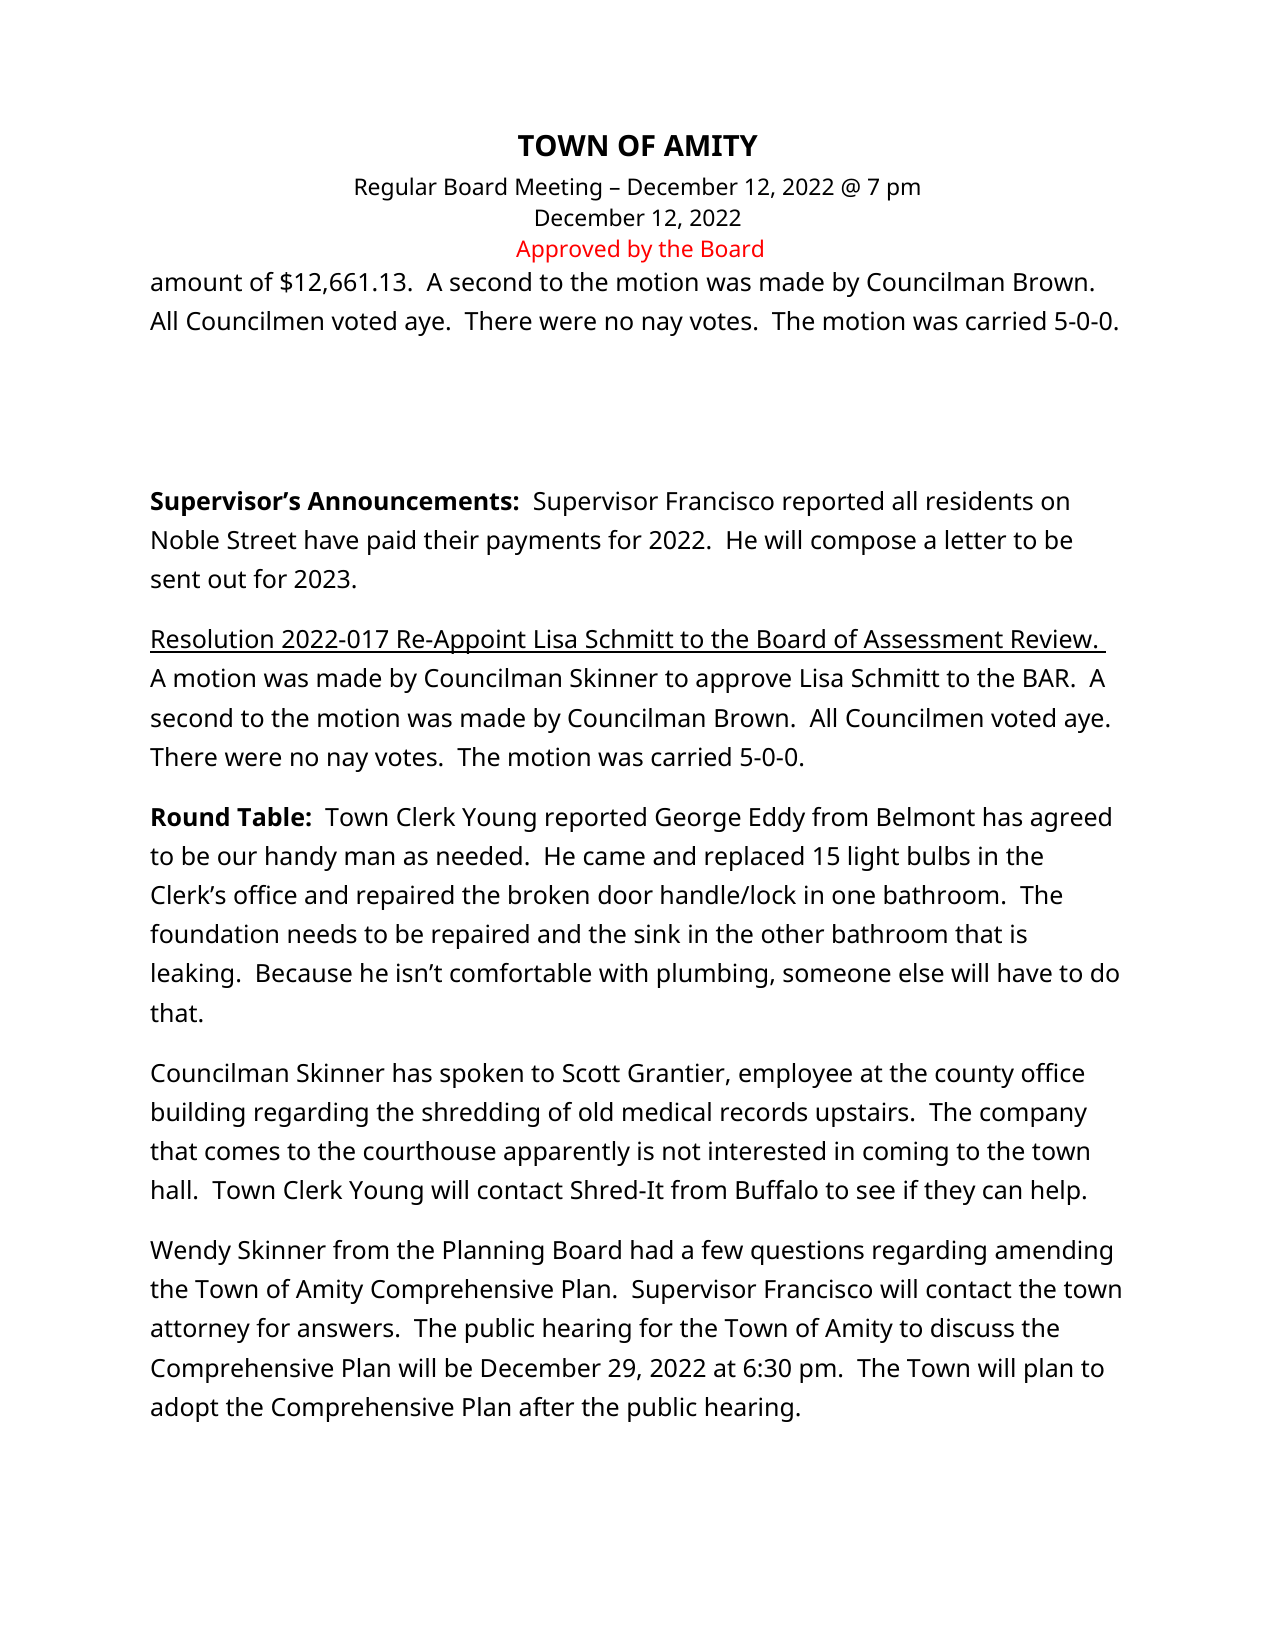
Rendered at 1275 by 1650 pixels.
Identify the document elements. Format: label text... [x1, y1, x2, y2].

text Councilman Skinner has spoken to Scott Grantier, employee at the county office building regarding the shredding of old medical records upstairs. The company that comes to the courthouse apparently is not interested in coming to the town hall. Town Clerk Young will contact Shred-It from Buffalo to see if they can help. [150, 1055, 1125, 1207]
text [150, 264, 1125, 338]
text Supervisor’s Announcements: Supervisor Francisco reported all residents on Noble Street have paid their payments for 2022. He will compose a letter to be sent out for 2023. [150, 483, 1125, 596]
text Resolution 2022-017 Re-Appoint Lisa Schmitt to the Board of Assessment Review. A motion was made by Councilman Skinner to approve Lisa Schmitt to the BAR. A second to the motion was made by Councilman Brown. All Councilmen voted aye. There were no nay votes. The motion was carried 5-0-0. [150, 622, 1125, 773]
text Round Table: Town Clerk Young reported George Eddy from Belmont has agreed to be our handy man as needed. He came and replaced 15 light bulbs in the Clerk’s office and repaired the broken door handle/lock in one bathroom. The foundation needs to be repaired and the sink in the other bathroom that is leaking. Because he isn’t comfortable with plumbing, someone else will have to do that. [150, 799, 1125, 1029]
text Wendy Skinner from the Planning Board had a few questions regarding amending the Town of Amity Comprehensive Plan. Supervisor Francisco will contact the town attorney for answers. The public hearing for the Town of Amity to discuss the Comprehensive Plan will be December 29, 2022 at 6:30 pm. The Town will plan to adopt the Comprehensive Plan after the public hearing. [150, 1233, 1125, 1423]
